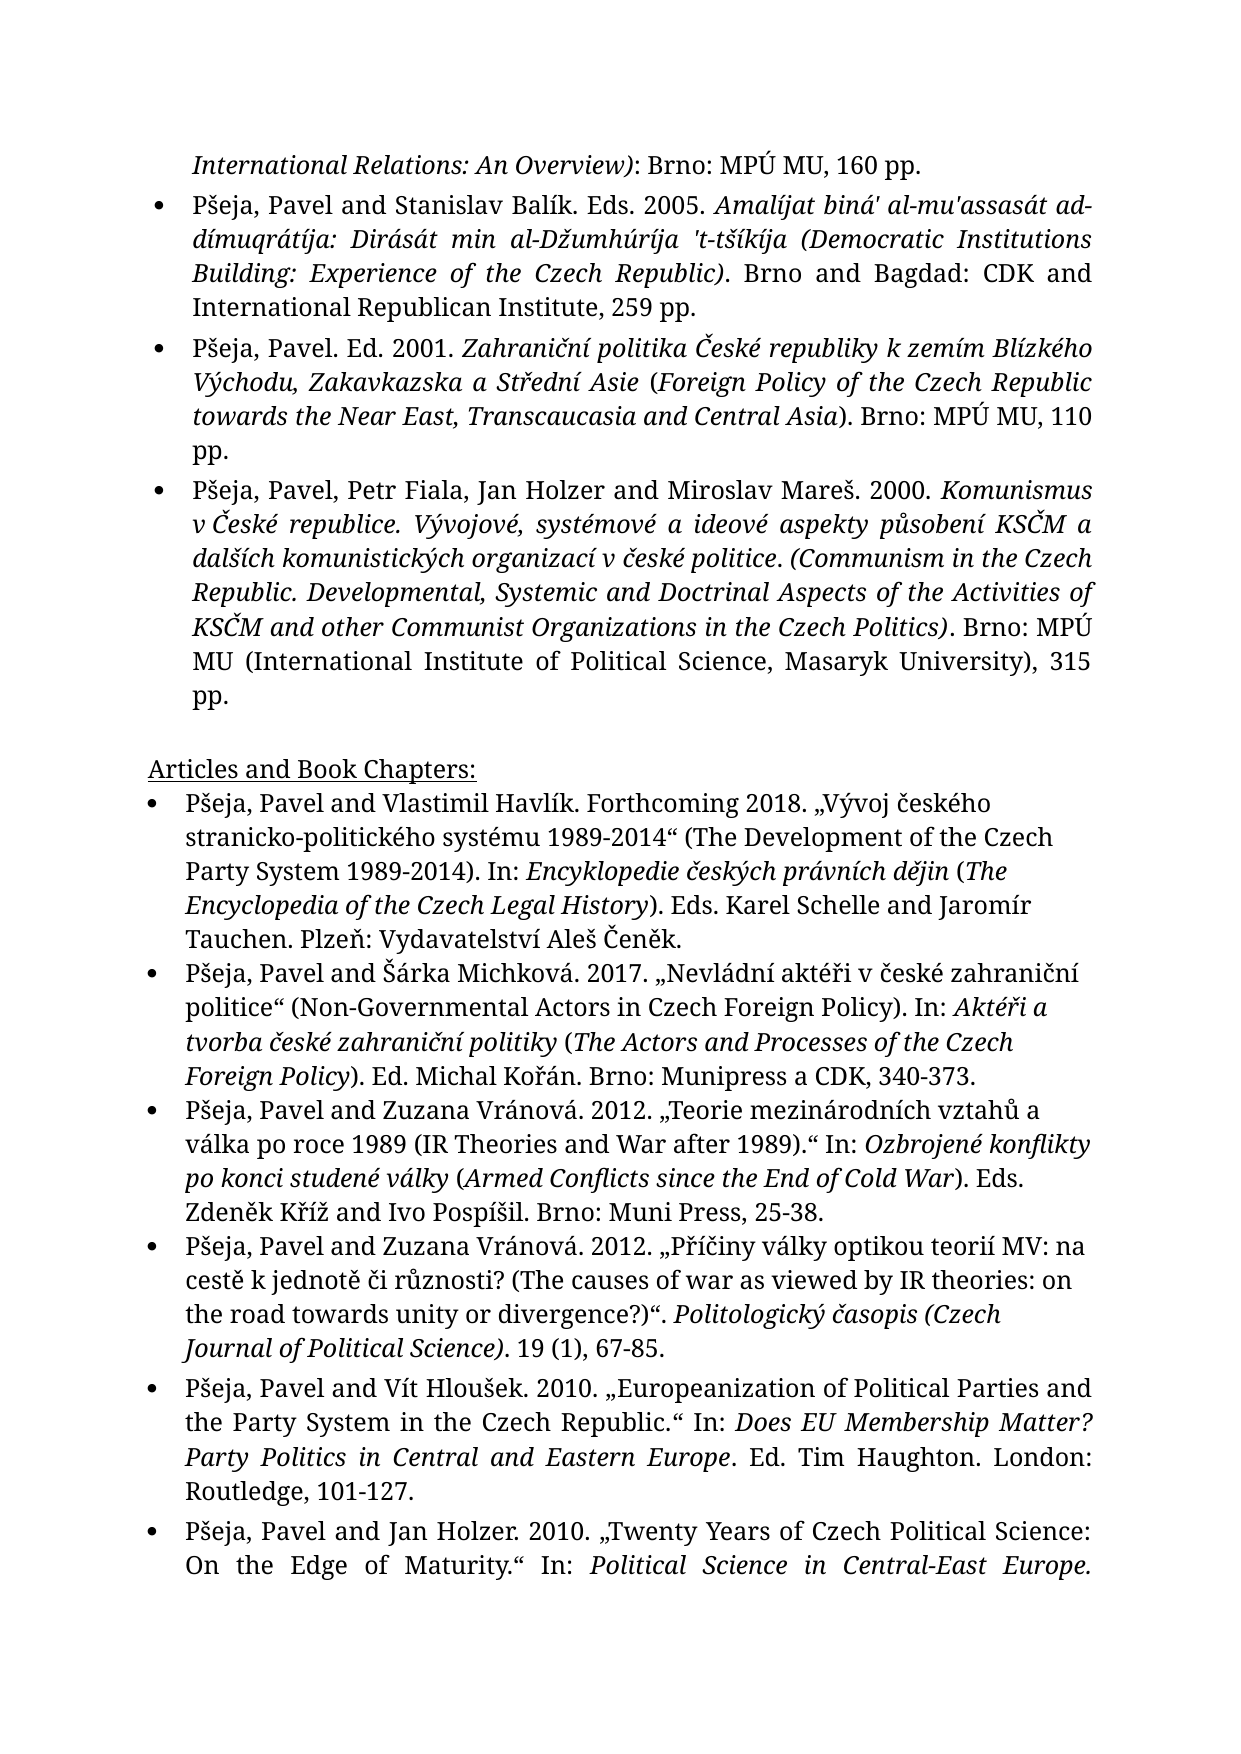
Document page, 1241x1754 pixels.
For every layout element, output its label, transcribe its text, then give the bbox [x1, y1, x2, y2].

list Pšeja, Pavel and Zuzana Vránová. 2012. „Příčiny války optikou teorií MV: na cestě k jednotě či různosti? (The causes of war as viewed by IR theories: on the road towards unity or divergence?)“. Politologický časopis (Czech Journal of Political Science). 19 (1), 67-85. [148, 1228, 1093, 1365]
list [154, 148, 1093, 182]
list Pšeja, Pavel and Vlastimil Havlík. Forthcoming 2018. „Vývoj českého stranicko-politického systému 1989-2014“ (The Development of the Czech Party System 1989-2014). In: Encyklopedie českých právních dějin (The Encyclopedia of the Czech Legal History). Eds. Karel Schelle and Jaromír Tauchen. Plzeň: Vydavatelství Aleš Čeněk. [148, 786, 1093, 956]
list Pšeja, Pavel and Šárka Michková. 2017. „Nevládní aktéři v české zahraniční politice“ (Non-Governmental Actors in Czech Foreign Policy). In: Aktéři a tvorba české zahraniční politiky (The Actors and Processes of the Czech Foreign Policy). Ed. Michal Kořán. Brno: Munipress a CDK, 340-373. [148, 956, 1093, 1092]
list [148, 1513, 1093, 1582]
list Pšeja, Pavel. Ed. 2001. Zahraniční politika České republiky k zemím Blízkého Východu, Zakavkazska a Střední Asie (Foreign Policy of the Czech Republic towards the Near East, Transcaucasia and Central Asia). Brno: MPÚ MU, 110 pp. [154, 330, 1093, 467]
text Articles and Book Chapters: [148, 752, 1093, 786]
list Pšeja, Pavel and Stanislav Balík. Eds. 2005. Amalíjat biná' al-mu'assasát ad-dímuqrátíja: Dirását min al-Džumhúríja 't-tšíkíja (Democratic Institutions Building: Experience of the Czech Republic). Brno and Bagdad: CDK and International Republican Institute, 259 pp. [154, 188, 1093, 324]
list Pšeja, Pavel and Vít Hloušek. 2010. „Europeanization of Political Parties and the Party System in the Czech Republic.“ In: Does EU Membership Matter? Party Politics in Central and Eastern Europe. Ed. Tim Haughton. London: Routledge, 101-127. [148, 1371, 1093, 1507]
list Pšeja, Pavel and Zuzana Vránová. 2012. „Teorie mezinárodních vztahů a válka po roce 1989 (IR Theories and War after 1989).“ In: Ozbrojené konflikty po konci studené války (Armed Conflicts since the End of Cold War). Eds. Zdeněk Kříž and Ivo Pospíšil. Brno: Muni Press, 25-38. [148, 1092, 1093, 1228]
list Pšeja, Pavel, Petr Fiala, Jan Holzer and Miroslav Mareš. 2000. Komunismus v České republice. Vývojové, systémové a ideové aspekty působení KSČM a dalších komunistických organizací v české politice. (Communism in the Czech Republic. Developmental, Systemic and Doctrinal Aspects of the Activities of KSČM and other Communist Organizations in the Czech Politics). Brno: MPÚ MU (International Institute of Political Science, Masaryk University), 315 pp. [154, 473, 1093, 711]
